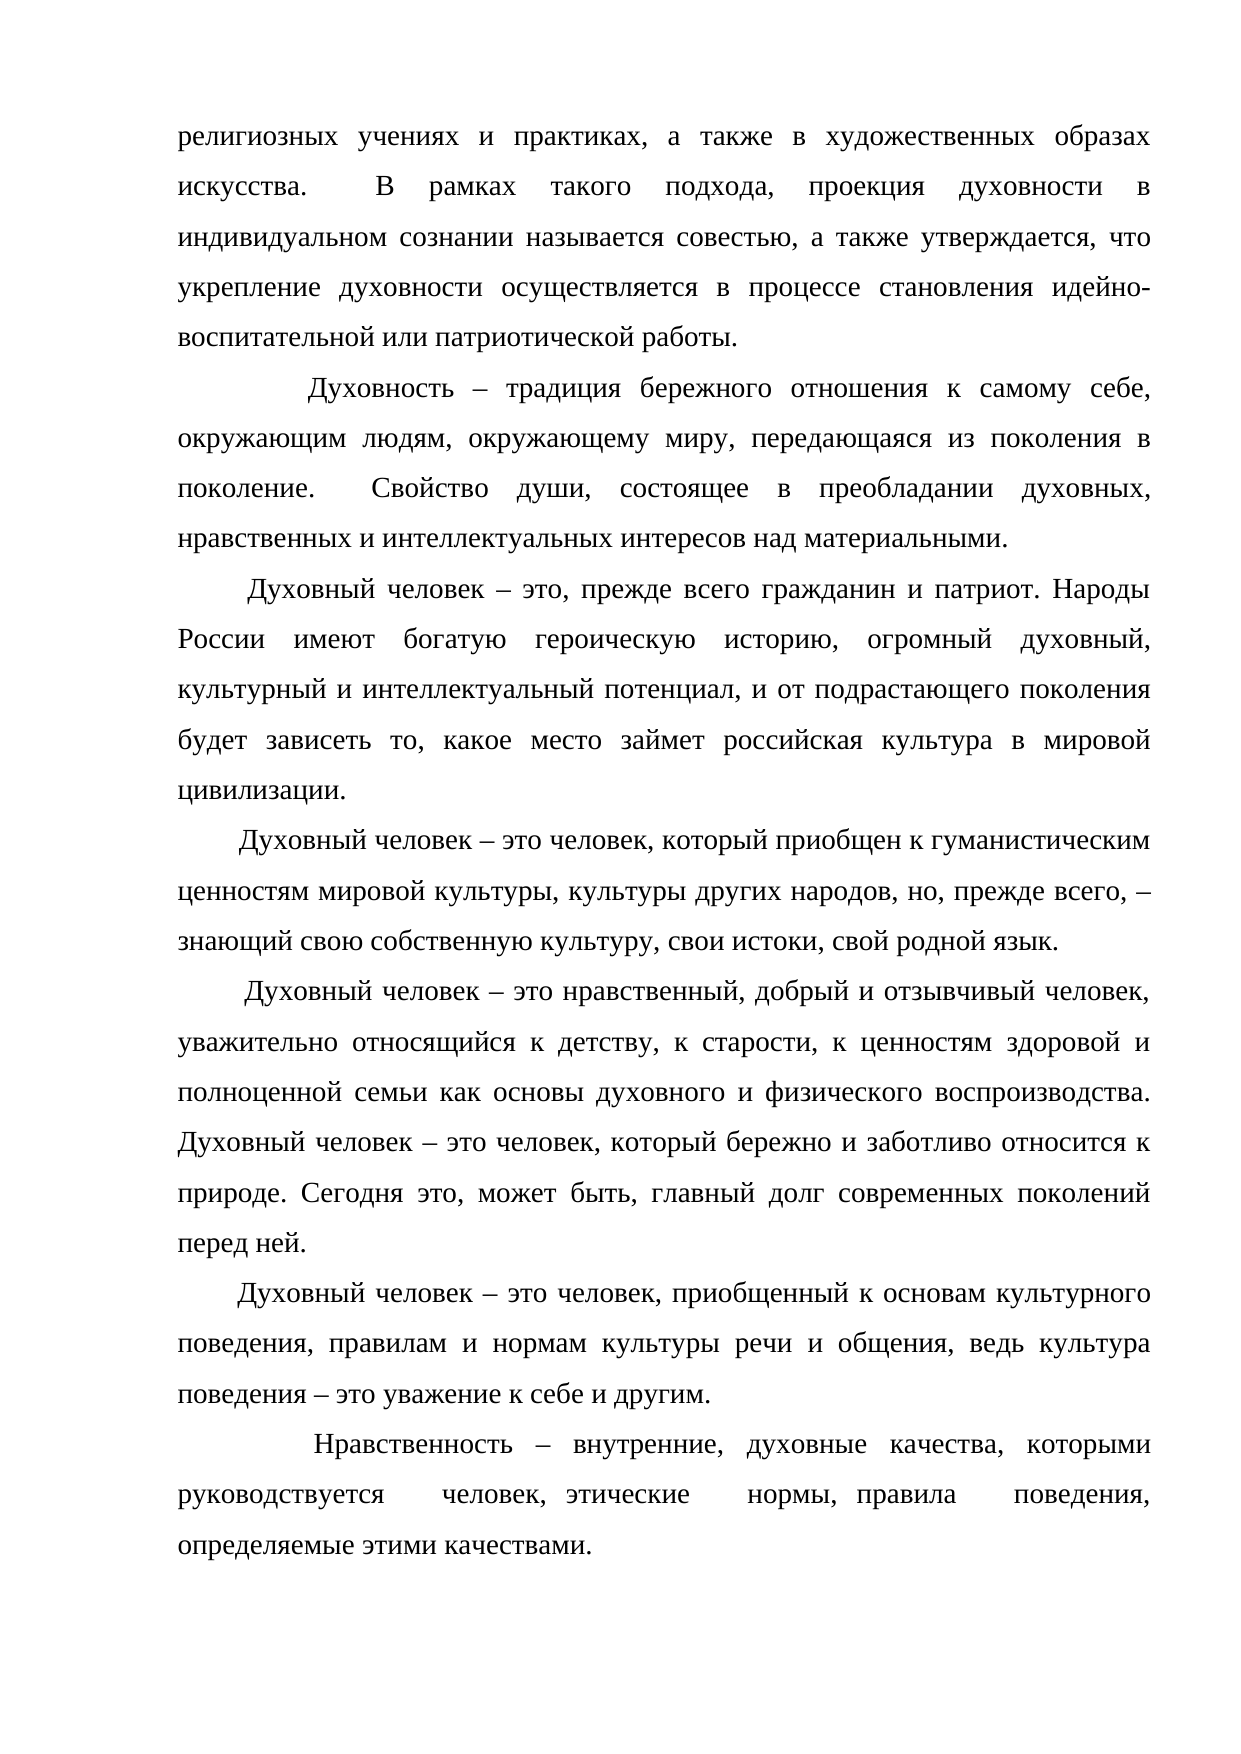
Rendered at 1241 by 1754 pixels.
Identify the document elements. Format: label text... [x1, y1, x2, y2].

text Духовный человек – это человек, который приобщен к гуманистическим ценностям мировой культуры, культуры других народов, но, прежде всего, –знающий свою собственную культуру, свои истоки, свой родной язык. [177, 822, 1152, 957]
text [177, 118, 1152, 353]
text Духовный человек – это нравственный, добрый и отзывчивый человек, уважительно относящийся к детству, к старости, к ценностям здоровой и полноценной семьи как основы духовного и физического воспроизводства. Духовный человек – это человек, который бережно и заботливо относится к природе. Сегодня это, может быть, главный долг современных поколений перед ней. [177, 973, 1152, 1258]
text Духовный человек – это, прежде всего гражданин и патриот. Народы России имеют богатую героическую историю, огромный духовный, культурный и интеллектуальный потенциал, и от подрастающего поколения будет зависеть то, какое место займет российская культура в мировой цивилизации. [177, 571, 1152, 806]
text Духовный человек – это человек, приобщенный к основам культурного поведения, правилам и нормам культуры речи и общения, ведь культура поведения – это уважение к себе и другим. [177, 1275, 1152, 1409]
text Нравственность – внутренние, духовные качества, которыми руководствуется человек, этические нормы, правила поведения, определяемые этими качествами. [177, 1426, 1152, 1560]
text Духовность – традиция бережного отношения к самому себе, окружающим людям, окружающему миру, передающаяся из поколения в поколение. Свойство души, состоящее в преобладании духовных, нравственных и интеллектуальных интересов над материальными. [177, 370, 1152, 554]
